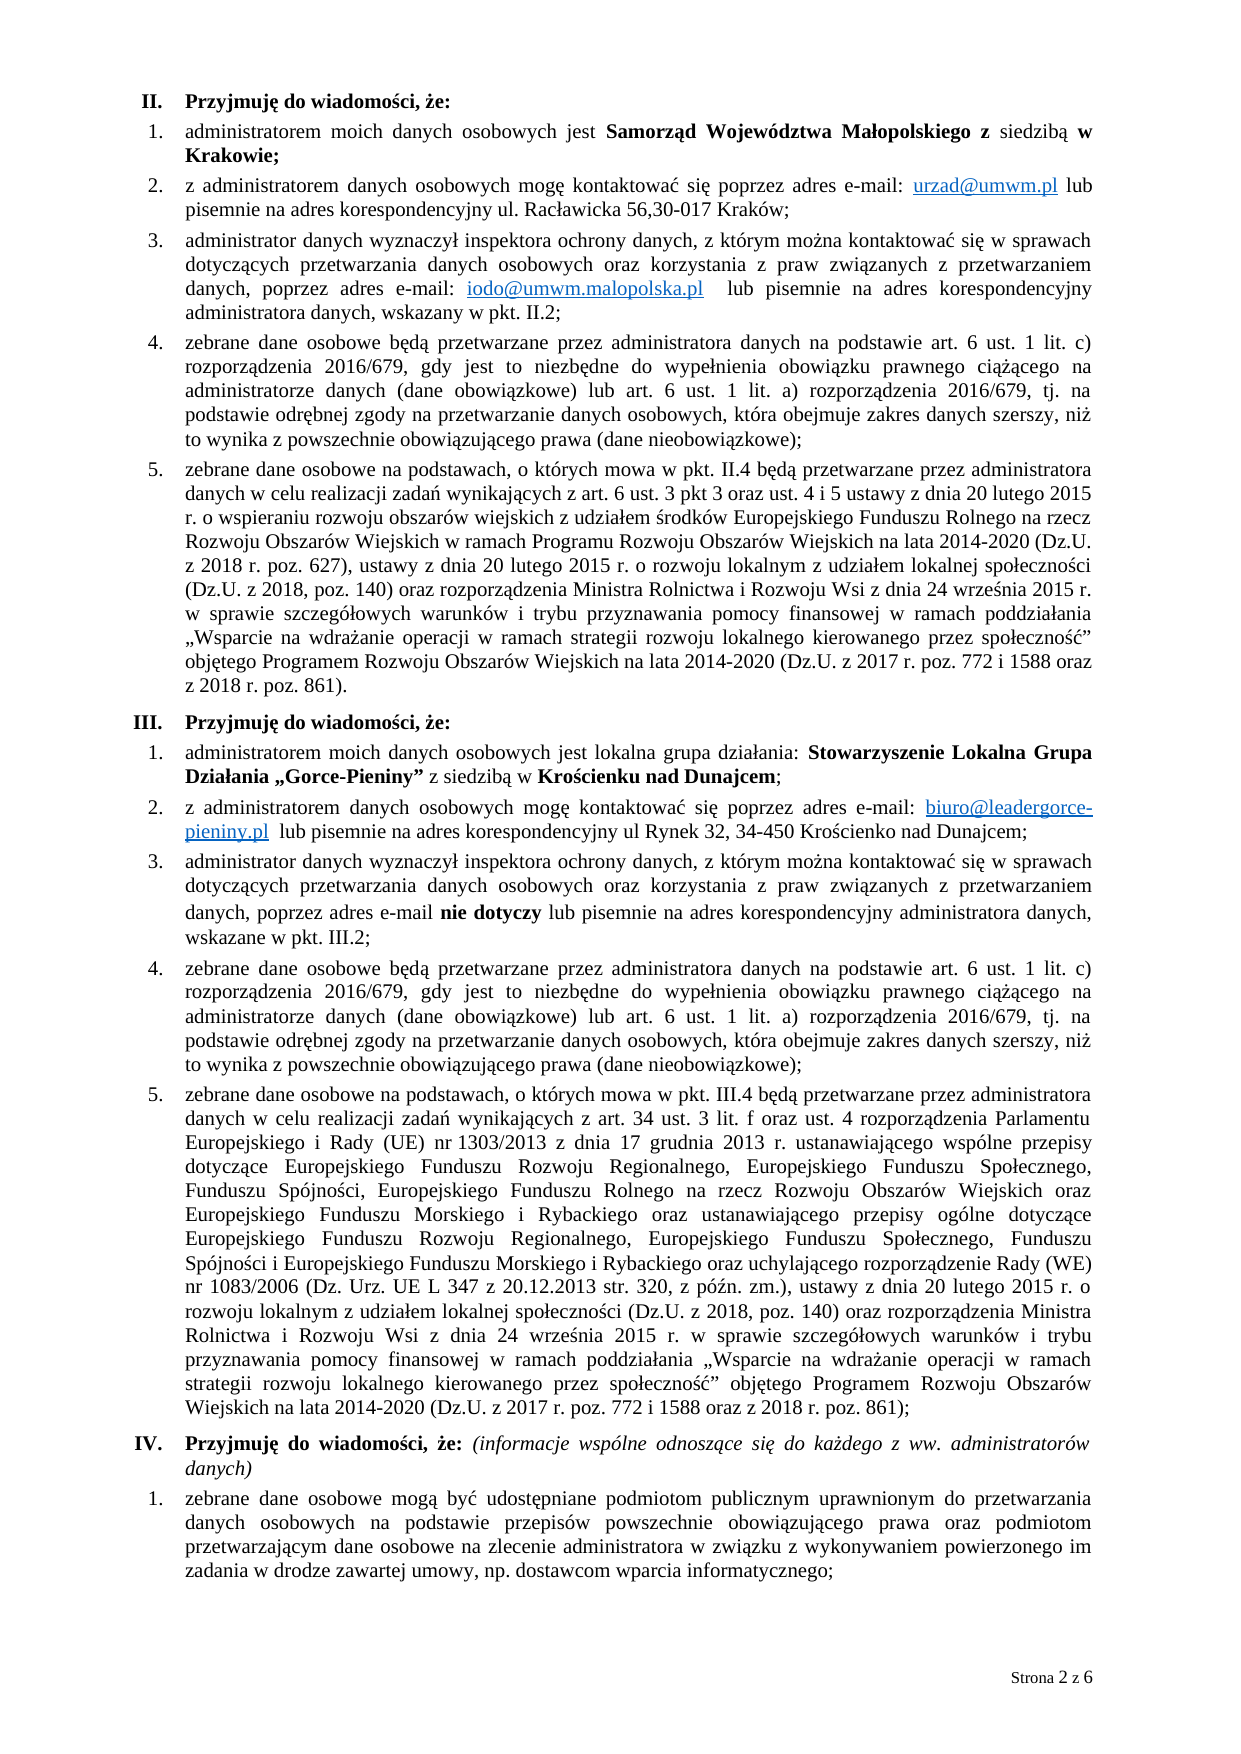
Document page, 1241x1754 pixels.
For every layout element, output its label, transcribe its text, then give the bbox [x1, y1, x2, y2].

list administratorem moich danych osobowych jest lokalna grupa działania: Stowarzyszenie Lokalna Grupa Działania „Gorce-Pieniny” z siedzibą w Krościenku nad Dunajcem; [148, 740, 1093, 788]
list zebrane dane osobowe na podstawach, o których mowa w pkt. II.4 będą przetwarzane przez administratora danych w celu realizacji zadań wynikających z art. 6 ust. 3 pkt 3 oraz ust. 4 i 5 ustawy z dnia 20 lutego 2015 r. o wspieraniu rozwoju obszarów wiejskich z udziałem środków Europejskiego Funduszu Rolnego na rzecz Rozwoju Obszarów Wiejskich w ramach Programu Rozwoju Obszarów Wiejskich na lata 2014-2020 (Dz.U. z 2018 r. poz. 627), ustawy z dnia 20 lutego 2015 r. o rozwoju lokalnym z udziałem lokalnej społeczności (Dz.U. z 2018, poz. 140) oraz rozporządzenia Ministra Rolnictwa i Rozwoju Wsi z dnia 24 września 2015 r. w sprawie szczegółowych warunków i trybu przyznawania pomocy finansowej w ramach poddziałania „Wsparcie na wdrażanie operacji w ramach strategii rozwoju lokalnego kierowanego przez społeczność” objętego Programem Rozwoju Obszarów Wiejskich na lata 2014-2020 (Dz.U. z 2017 r. poz. 772 i 1588 oraz z 2018 r. poz. 861). [148, 457, 1093, 697]
list zebrane dane osobowe mogą być udostępniane podmiotom publicznym uprawnionym do przetwarzania danych osobowych na podstawie przepisów powszechnie obowiązującego prawa oraz podmiotom przetwarzającym dane osobowe na zlecenie administratora w związku z wykonywaniem powierzonego im zadania w drodze zawartej umowy, np. dostawcom wparcia informatycznego; [148, 1486, 1093, 1582]
list zebrane dane osobowe na podstawach, o których mowa w pkt. III.4 będą przetwarzane przez administratora danych w celu realizacji zadań wynikających z art. 34 ust. 3 lit. f oraz ust. 4 rozporządzenia Parlamentu Europejskiego i Rady (UE) nr 1303/2013 z dnia 17 grudnia 2013 r. ustanawiającego wspólne przepisy dotyczące Europejskiego Funduszu Rozwoju Regionalnego, Europejskiego Funduszu Społecznego, Funduszu Spójności, Europejskiego Funduszu Rolnego na rzecz Rozwoju Obszarów Wiejskich oraz Europejskiego Funduszu Morskiego i Rybackiego oraz ustanawiającego przepisy ogólne dotyczące Europejskiego Funduszu Rozwoju Regionalnego, Europejskiego Funduszu Społecznego, Funduszu Spójności i Europejskiego Funduszu Morskiego i Rybackiego oraz uchylającego rozporządzenie Rady (WE) nr 1083/2006 (Dz. Urz. UE L 347 z 20.12.2013 str. 320, z późn. zm.), ustawy z dnia 20 lutego 2015 r. o rozwoju lokalnym z udziałem lokalnej społeczności (Dz.U. z 2018, poz. 140) oraz rozporządzenia Ministra Rolnictwa i Rozwoju Wsi z dnia 24 września 2015 r. w sprawie szczegółowych warunków i trybu przyznawania pomocy finansowej w ramach poddziałania „Wsparcie na wdrażanie operacji w ramach strategii rozwoju lokalnego kierowanego przez społeczność” objętego Programem Rozwoju Obszarów Wiejskich na lata 2014-2020 (Dz.U. z 2017 r. poz. 772 i 1588 oraz z 2018 r. poz. 861); [148, 1082, 1093, 1419]
list z administratorem danych osobowych mogę kontaktować się poprzez adres e-mail: urzad@umwm.pl lub pisemnie na adres korespondencyjny ul. Racławicka 56,30-017 Kraków; [148, 173, 1093, 221]
list zebrane dane osobowe będą przetwarzane przez administratora danych na podstawie art. 6 ust. 1 lit. c) rozporządzenia 2016/679, gdy jest to niezbędne do wypełnienia obowiązku prawnego ciążącego na administratorze danych (dane obowiązkowe) lub art. 6 ust. 1 lit. a) rozporządzenia 2016/679, tj. na podstawie odrębnej zgody na przetwarzanie danych osobowych, która obejmuje zakres danych szerszy, niż to wynika z powszechnie obowiązującego prawa (dane nieobowiązkowe); [148, 955, 1093, 1076]
list zebrane dane osobowe będą przetwarzane przez administratora danych na podstawie art. 6 ust. 1 lit. c) rozporządzenia 2016/679, gdy jest to niezbędne do wypełnienia obowiązku prawnego ciążącego na administratorze danych (dane obowiązkowe) lub art. 6 ust. 1 lit. a) rozporządzenia 2016/679, tj. na podstawie odrębnej zgody na przetwarzanie danych osobowych, która obejmuje zakres danych szerszy, niż to wynika z powszechnie obowiązującego prawa (dane nieobowiązkowe); [148, 330, 1093, 451]
list administrator danych wyznaczył inspektora ochrony danych, z którym można kontaktować się w sprawach dotyczących przetwarzania danych osobowych oraz korzystania z praw związanych z przetwarzaniem danych, poprzez adres e-mail nie dotyczy lub pisemnie na adres korespondencyjny administratora danych, wskazane w pkt. III.2; [148, 849, 1093, 949]
list administratorem moich danych osobowych jest Samorząd Województwa Małopolskiego z siedzibą w Krakowie; [148, 119, 1093, 167]
list z administratorem danych osobowych mogę kontaktować się poprzez adres e-mail: biuro@leadergorce-pieniny.pl lub pisemnie na adres korespondencyjny ul Rynek 32, 34-450 Krościenko nad Dunajcem; [148, 794, 1093, 843]
list administrator danych wyznaczył inspektora ochrony danych, z którym można kontaktować się w sprawach dotyczących przetwarzania danych osobowych oraz korzystania z praw związanych z przetwarzaniem danych, poprzez adres e-mail: iodo@umwm.malopolska.pl lub pisemnie na adres korespondencyjny administratora danych, wskazany w pkt. II.2; [148, 228, 1093, 324]
list Przyjmuję do wiadomości, że: [162, 710, 1093, 734]
list Przyjmuję do wiadomości, że: [162, 89, 1093, 113]
list Przyjmuję do wiadomości, że: (informacje wspólne odnoszące się do każdego z ww. administratorów danych) [162, 1431, 1093, 1479]
